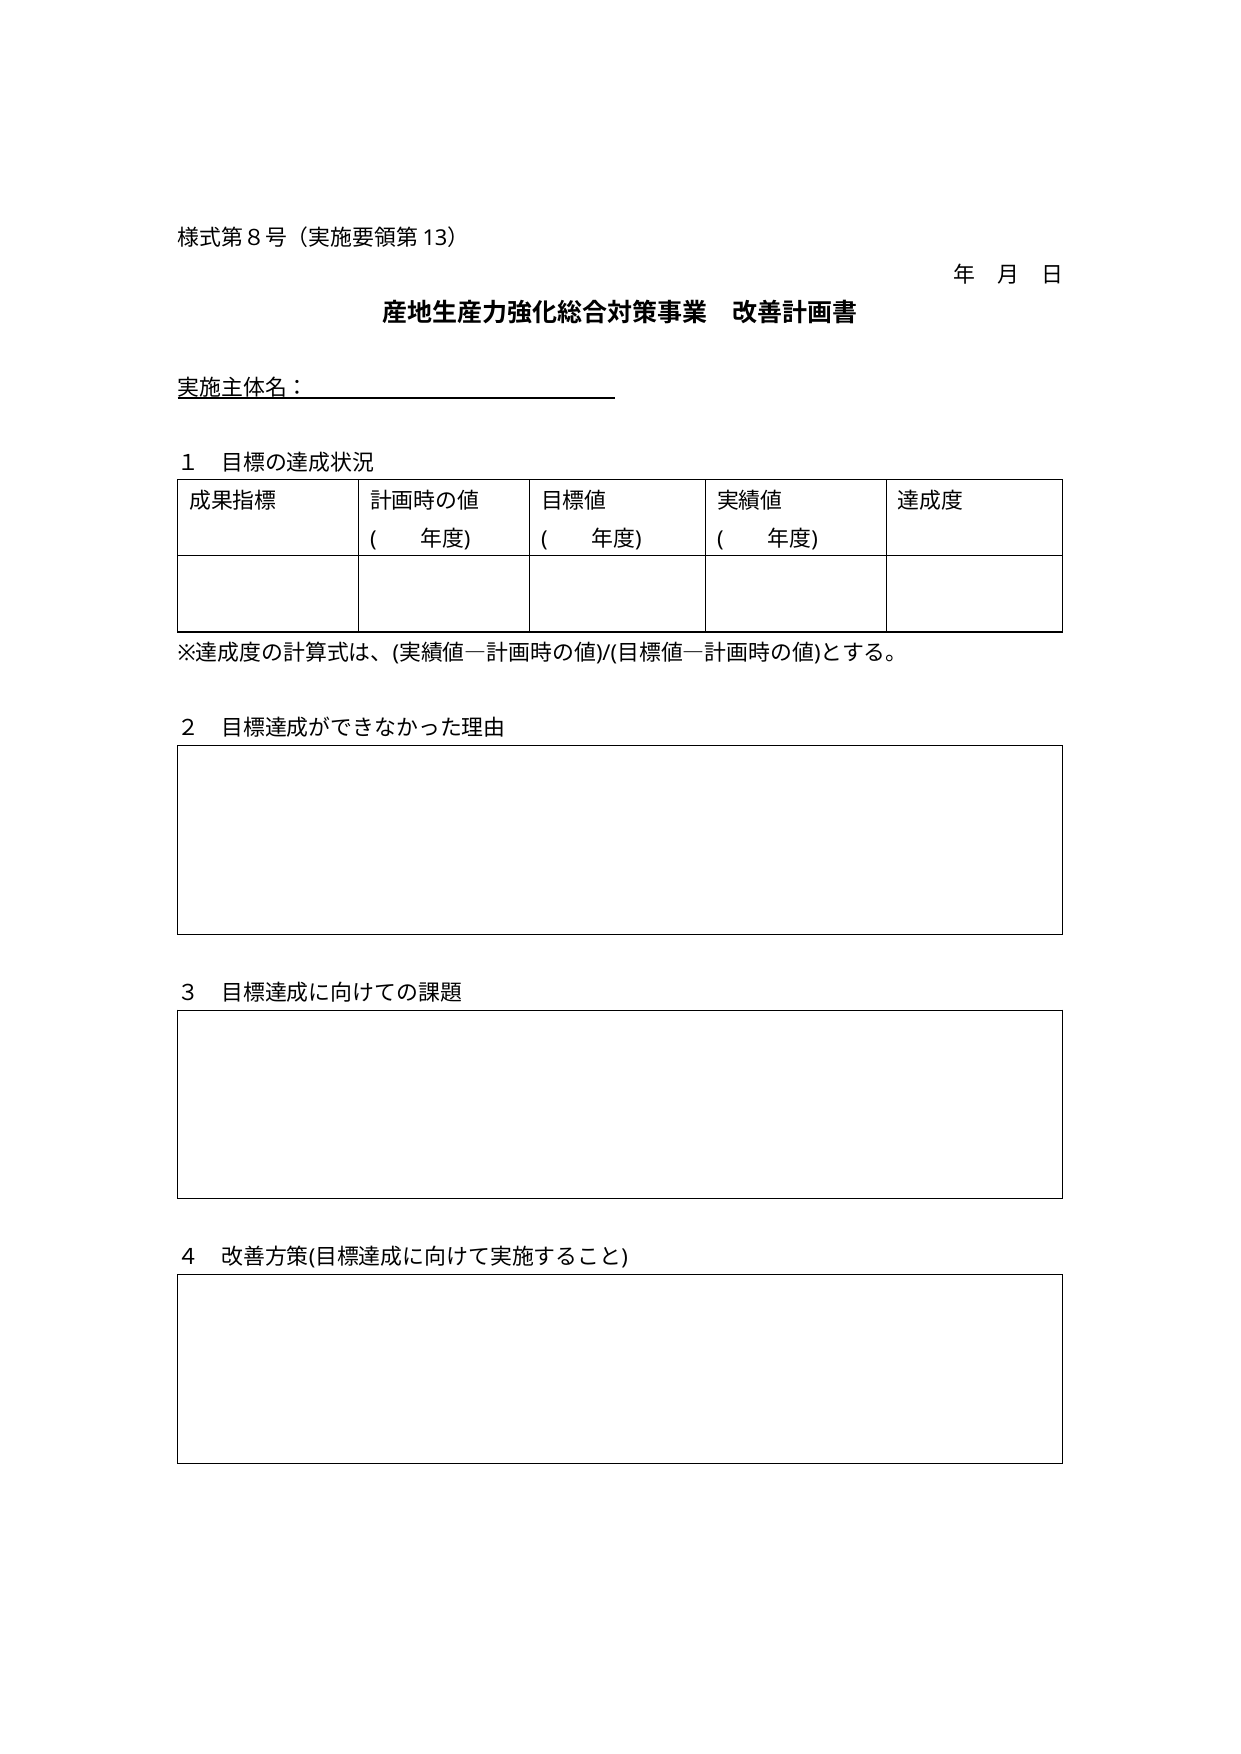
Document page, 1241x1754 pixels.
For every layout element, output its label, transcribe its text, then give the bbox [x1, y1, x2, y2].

text 年 月 日 [177, 254, 1063, 292]
text １ 目標の達成状況 [177, 442, 1063, 479]
table_header 目標値 ( 年度) [530, 480, 705, 555]
table_cell [359, 556, 529, 631]
table_cell [178, 556, 358, 631]
text ３ 目標達成に向けての課題 [177, 972, 1063, 1009]
table_header 成果指標 [178, 480, 358, 555]
table_cell [887, 556, 1062, 631]
text ※達成度の計算式は、(実績値―計画時の値)/(目標値―計画時の値)とする。 [177, 633, 1063, 670]
text 様式第８号（実施要領第13） [177, 217, 1063, 254]
text 産地生産力強化総合対策事業 改善計画書 [177, 292, 1063, 329]
table_cell [530, 556, 705, 631]
table_header [178, 1011, 1062, 1198]
table_header [178, 1275, 1062, 1463]
text ４ 改善方策(目標達成に向けて実施すること) [177, 1237, 1063, 1274]
text 実施主体名： [177, 367, 1063, 404]
table_header 達成度 [887, 480, 1062, 555]
table_header 計画時の値 ( 年度) [359, 480, 529, 555]
table_header [178, 746, 1062, 933]
text ２ 目標達成ができなかった理由 [177, 707, 1063, 745]
table_header 実績値 ( 年度) [706, 480, 886, 555]
table_cell [706, 556, 886, 631]
